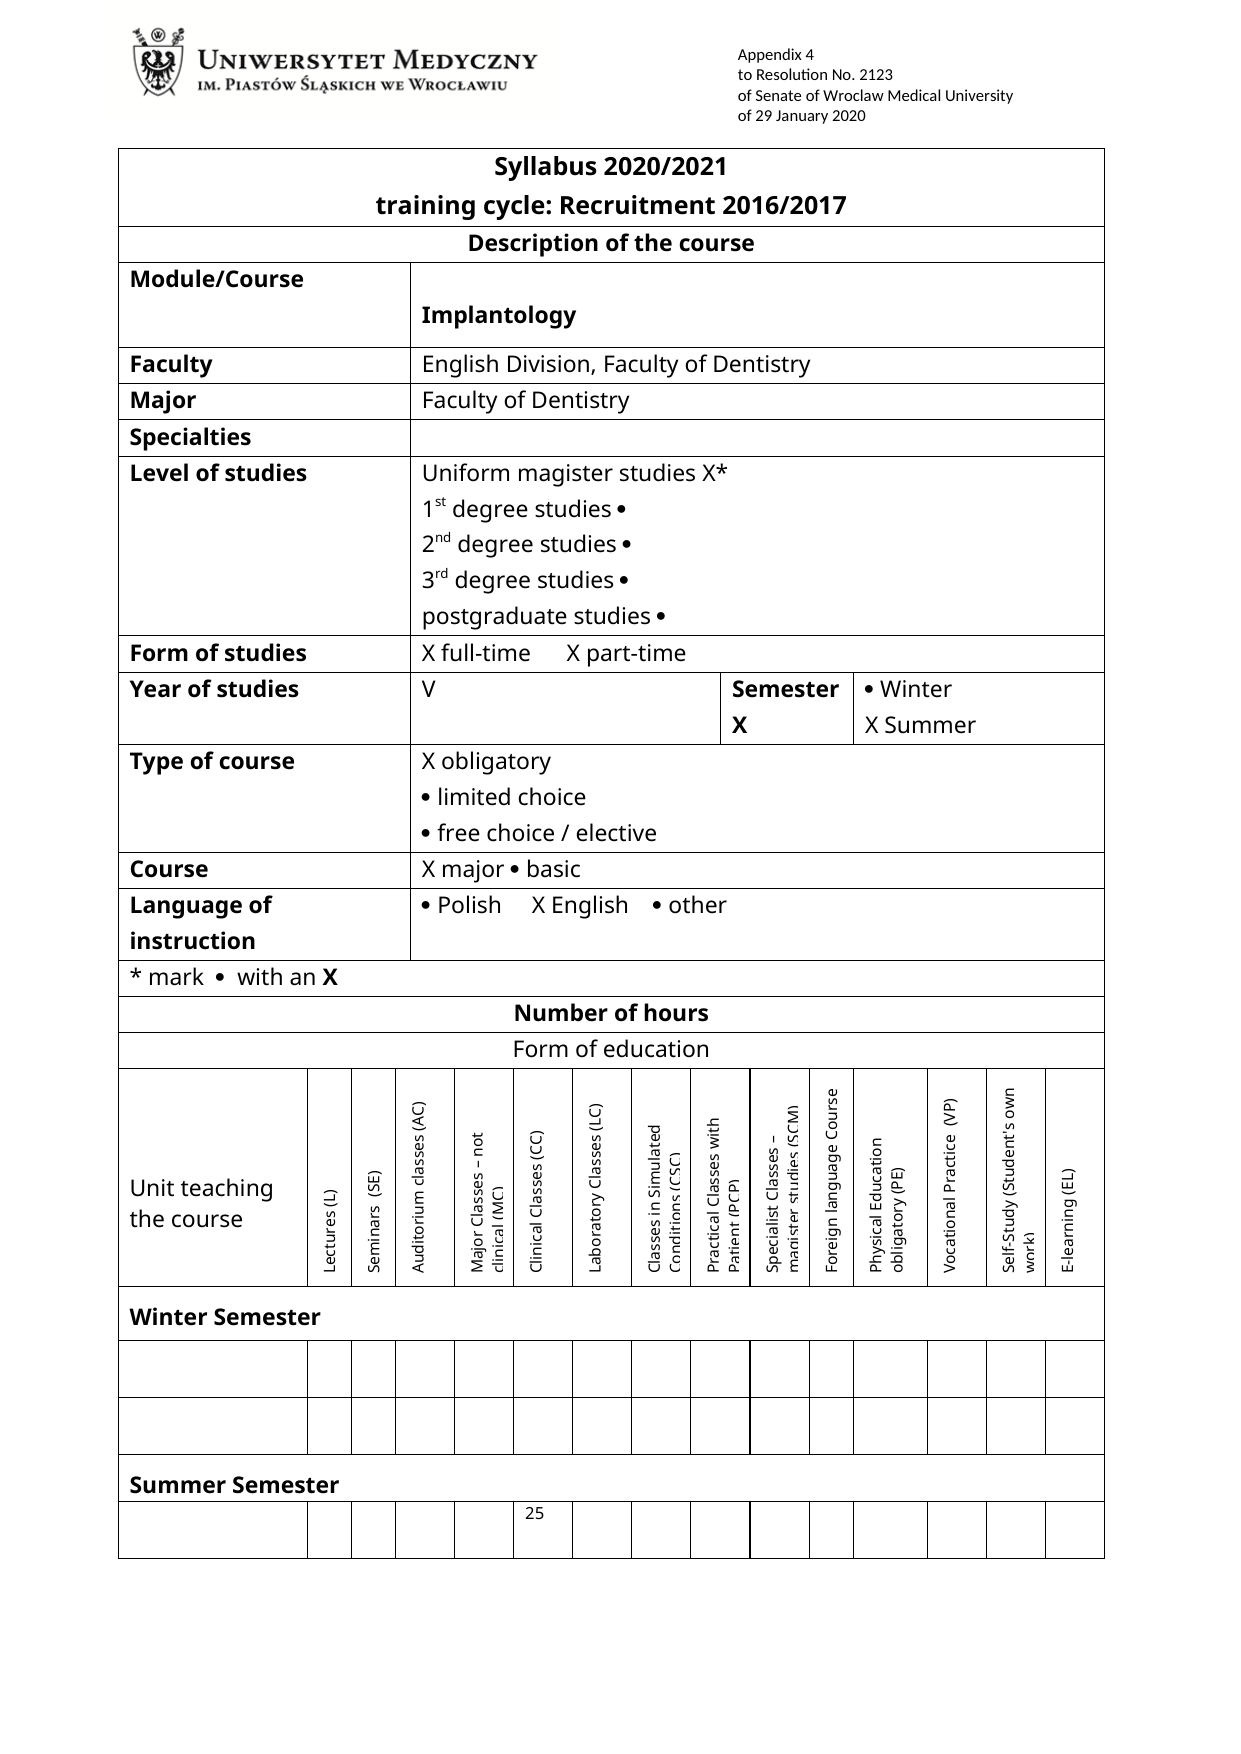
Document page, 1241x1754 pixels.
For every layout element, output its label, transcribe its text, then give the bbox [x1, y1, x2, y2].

table_cell [632, 1398, 690, 1454]
table_cell Practical Classes with Patient (PCP) [691, 1069, 749, 1286]
table_cell [987, 1341, 1045, 1397]
table_cell Self-Study (Student's own work) [987, 1069, 1045, 1286]
table_cell Winter X Summer [854, 673, 1104, 744]
table_cell [810, 1502, 853, 1557]
table_cell Specialist Classes – magister studies (SCM) [751, 1069, 809, 1286]
table_cell X major basic [411, 853, 1104, 888]
table_cell Specialties [119, 420, 410, 456]
table_cell Vocational Practice (VP) [928, 1069, 986, 1286]
table_cell [1046, 1398, 1104, 1454]
table_cell [810, 1398, 853, 1454]
table_cell [119, 1398, 307, 1454]
table_cell [751, 1502, 809, 1557]
table_cell [751, 1398, 809, 1454]
table_cell [928, 1341, 986, 1397]
table_cell [352, 1398, 395, 1454]
table_cell Laboratory Classes (LC) [573, 1069, 631, 1286]
table_cell [928, 1398, 986, 1454]
table_cell Year of studies [119, 673, 410, 744]
table_cell X full-time X part-time [411, 636, 1104, 672]
table_cell [514, 1398, 572, 1454]
table_cell 25 [514, 1502, 572, 1557]
table_cell [987, 1502, 1045, 1557]
table_cell [308, 1502, 351, 1557]
table_cell [352, 1502, 395, 1557]
table_cell Unit teaching the course [119, 1069, 307, 1286]
table_cell [1046, 1341, 1104, 1397]
table_cell [691, 1341, 749, 1397]
table_cell [396, 1341, 454, 1397]
table_cell [308, 1398, 351, 1454]
table_cell [396, 1502, 454, 1557]
table_cell Module/Course [119, 263, 410, 347]
table_cell Description of the course [119, 227, 1104, 262]
table_cell [854, 1398, 927, 1454]
table_cell [455, 1341, 513, 1397]
table_cell [854, 1502, 927, 1557]
table_cell [455, 1502, 513, 1557]
table_cell Lectures (L) [308, 1069, 351, 1286]
table_cell [854, 1341, 927, 1397]
table_header Syllabus 2020/2021 training cycle: Recruitment 2016/2017 [119, 149, 1104, 226]
table_cell Classes in Simulated Conditions (CSC) [632, 1069, 690, 1286]
table_cell English Division, Faculty of Dentistry [411, 348, 1104, 383]
table_cell [928, 1502, 986, 1557]
table_cell Faculty of Dentistry [411, 384, 1104, 419]
table_cell Number of hours [119, 997, 1104, 1032]
table_cell [308, 1341, 351, 1397]
table_cell [455, 1398, 513, 1454]
table_cell Winter Semester [119, 1287, 1104, 1340]
table_cell [411, 420, 1104, 456]
table_cell V [411, 673, 720, 744]
table_cell Auditorium classes (AC) [396, 1069, 454, 1286]
table_cell [691, 1398, 749, 1454]
table_cell Implantology [411, 263, 1104, 347]
table_cell [691, 1502, 749, 1557]
table_cell Polish X English other [411, 889, 1104, 960]
table_cell [987, 1398, 1045, 1454]
table_cell X obligatory limited choice free choice / elective [411, 745, 1104, 852]
table_cell [751, 1341, 809, 1397]
table_cell Course [119, 853, 410, 888]
table_cell Semester X [721, 673, 853, 744]
table_cell * mark with an X [119, 961, 1104, 996]
table_cell [1046, 1502, 1104, 1557]
table_cell [514, 1341, 572, 1397]
table_cell Clinical Classes (CC) [514, 1069, 572, 1286]
table_cell [810, 1341, 853, 1397]
table_cell [396, 1398, 454, 1454]
table_cell Uniform magister studies X* 1st degree studies 2nd degree studies 3rd degree studies postgraduate studies [411, 457, 1104, 635]
table_cell [573, 1398, 631, 1454]
table_cell Form of studies [119, 636, 410, 672]
table_cell Foreign language Course (FLC) [810, 1069, 853, 1286]
table_cell Language of instruction [119, 889, 410, 960]
table_cell [632, 1341, 690, 1397]
table_cell Major [119, 384, 410, 419]
table_cell [352, 1341, 395, 1397]
table_cell [573, 1502, 631, 1557]
table_cell [573, 1341, 631, 1397]
table_cell E-learning (EL) [1046, 1069, 1104, 1286]
table_cell [632, 1502, 690, 1557]
table_cell Seminars (SE) [352, 1069, 395, 1286]
table_cell Summer Semester [119, 1455, 1104, 1501]
table_cell Physical Education obligatory (PE) [854, 1069, 927, 1286]
table_cell Faculty [119, 348, 410, 383]
table_cell [119, 1502, 307, 1557]
picture [104, 0, 563, 123]
table_cell Form of education [119, 1033, 1104, 1068]
table_cell Level of studies [119, 457, 410, 635]
table_cell Major Classes – not clinical (MC) [455, 1069, 513, 1286]
table_cell Type of course [119, 745, 410, 852]
table_cell [119, 1341, 307, 1397]
